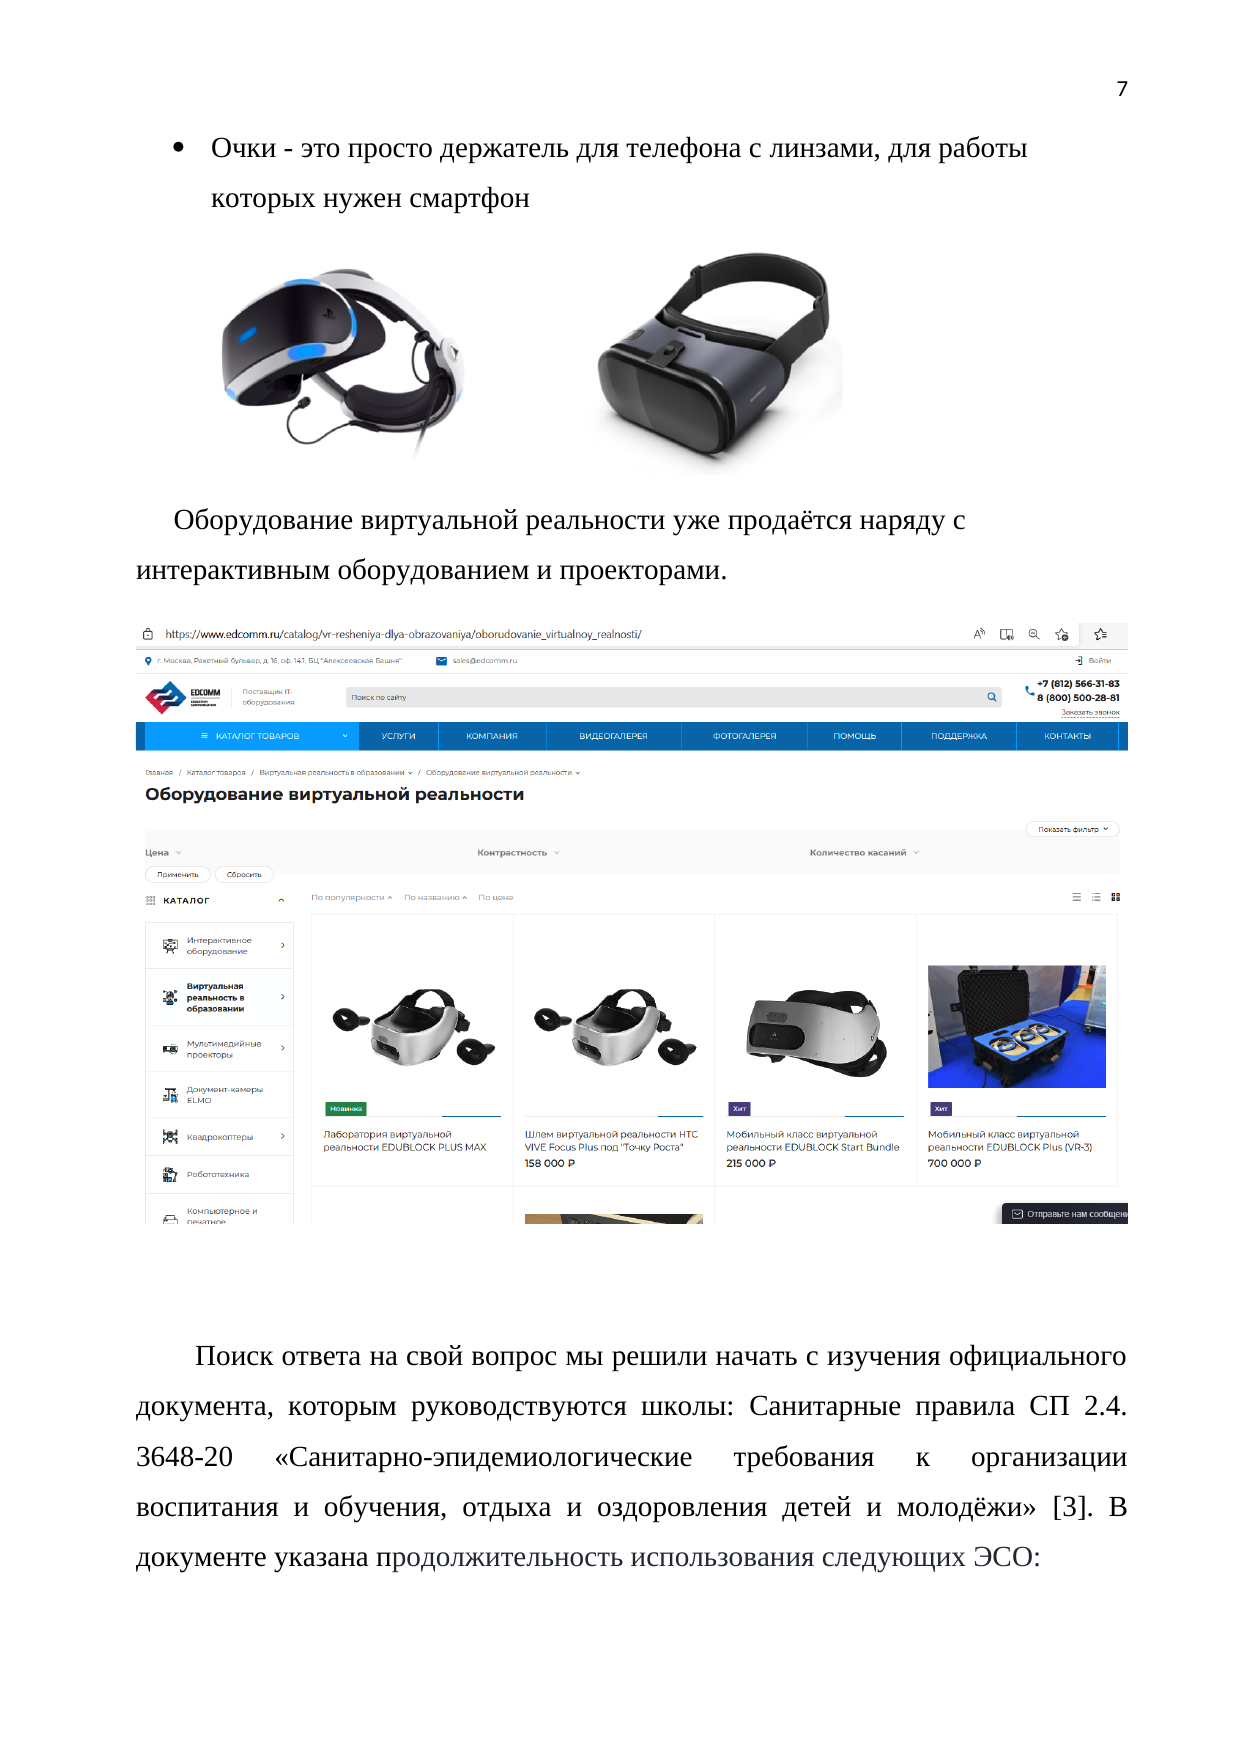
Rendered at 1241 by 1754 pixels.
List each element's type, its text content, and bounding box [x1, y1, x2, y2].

picture [210, 227, 843, 488]
text Оборудование виртуальной реальности уже продаётся наряду с интерактивным оборудованием и проекторами. [136, 502, 1128, 586]
picture [135, 623, 1128, 1224]
text Поиск ответа на свой вопрос мы решили начать с изучения официального документа, которым руководствуются школы: Санитарные правила СП 2.4. 3648-20 «Санитарно-эпидемиологические требования к организации воспитания и обучения, отдыха и оздоровления детей и молодёжи» [3]. В документе указана продолжительность использования следующих ЭСО: [136, 1338, 1128, 1573]
